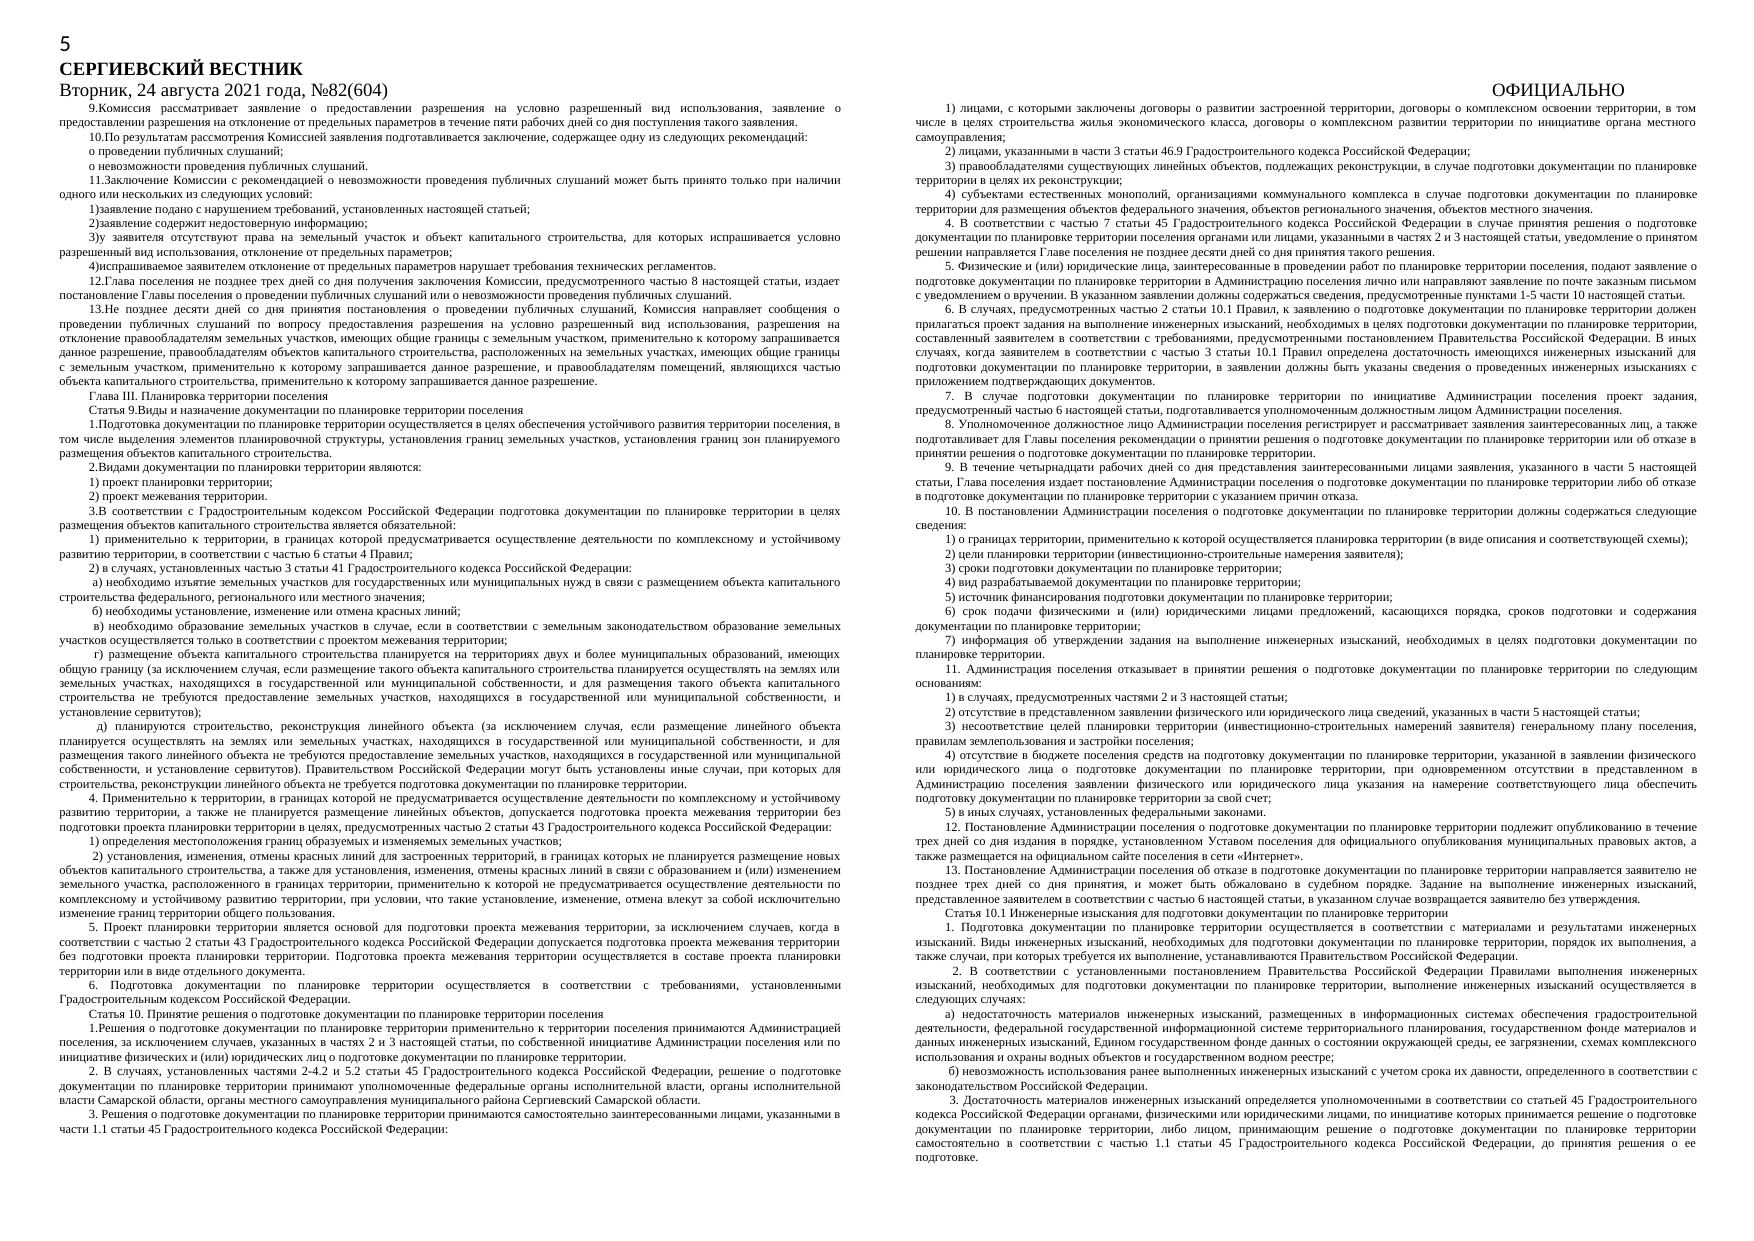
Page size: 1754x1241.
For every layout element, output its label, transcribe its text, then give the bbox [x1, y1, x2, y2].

text 1) определения местоположения границ образуемых и изменяемых земельных участков; [59, 834, 842, 848]
text о проведении публичных слушаний; [59, 144, 842, 158]
text а) необходимо изъятие земельных участков для государственных или муниципальных нужд в связи с размещением объекта капитального строительства федерального, регионального или местного значения; [59, 575, 842, 604]
text 1) лицами, с которыми заключены договоры о развитии застроенной территории, договоры о комплексном освоении территории, в том числе в целях строительства жилья экономического класса, договоры о комплексном развитии территории по инициативе органа местного самоуправления; [915, 101, 1698, 144]
text 3) сроки подготовки документации по планировке территории; [915, 561, 1698, 575]
text 3. Достаточность материалов инженерных изысканий определяется уполномоченными в соответствии со статьей 45 Градостроительного кодекса Российской Федерации органами, физическими или юридическими лицами, по инициативе которых принимается решение о подготовке документации по планировке территории, либо лицом, принимающим решение о подготовке документации по планировке территории самостоятельно в соответствии с частью 1.1 статьи 45 Градостроительного кодекса Российской Федерации, до принятия решения о ее подготовке. [915, 1093, 1698, 1164]
text д) планируются строительство, реконструкция линейного объекта (за исключением случая, если размещение линейного объекта планируется осуществлять на землях или земельных участках, находящихся в государственной или муниципальной собственности, и для размещения такого линейного объекта не требуются предоставление земельных участков, находящихся в государственной или муниципальной собственности, и установление сервитутов). Правительством Российской Федерации могут быть установлены иные случаи, при которых для строительства, реконструкции линейного объекта не требуется подготовка документации по планировке территории. [59, 719, 842, 791]
text 5) источник финансирования подготовки документации по планировке территории; [915, 589, 1698, 604]
text 6. Подготовка документации по планировке территории осуществляется в соответствии с требованиями, установленными Градостроительным кодексом Российской Федерации. [59, 978, 842, 1006]
text 5) в иных случаях, установленных федеральными законами. [915, 805, 1698, 819]
text 3)у заявителя отсутствуют права на земельный участок и объект капитального строительства, для которых испрашивается условно разрешенный вид использования, отклонение от предельных параметров; [59, 230, 842, 259]
text 2) проект межевания территории. [59, 489, 842, 503]
text Статья 10. Принятие решения о подготовке документации по планировке территории поселения [59, 1006, 842, 1021]
text Глава III. Планировка территории поселения [59, 388, 842, 403]
text 2. В соответствии с установленными постановлением Правительства Российской Федерации Правилами выполнения инженерных изысканий, необходимых для подготовки документации по планировке территории, выполнение инженерных изысканий осуществляется в следующих случаях: [915, 963, 1698, 1006]
text 3.В соответствии с Градостроительным кодексом Российской Федерации подготовка документации по планировке территории в целях размещения объектов капитального строительства является обязательной: [59, 503, 842, 532]
text 2) цели планировки территории (инвестиционно-строительные намерения заявителя); [915, 546, 1698, 561]
text 7) информация об утверждении задания на выполнение инженерных изысканий, необходимых в целях подготовки документации по планировке территории. [915, 633, 1698, 661]
text о невозможности проведения публичных слушаний. [59, 158, 842, 173]
text 9.Комиссия рассматривает заявление о предоставлении разрешения на условно разрешенный вид использования, заявление о предоставлении разрешения на отклонение от предельных параметров в течение пяти рабочих дней со дня поступления такого заявления. [59, 101, 842, 129]
text 6) срок подачи физическими и (или) юридическими лицами предложений, касающихся порядка, сроков подготовки и содержания документации по планировке территории; [915, 604, 1698, 633]
text Статья 9.Виды и назначение документации по планировке территории поселения [59, 403, 842, 417]
text 3) несоответствие целей планировки территории (инвестиционно-строительных намерений заявителя) генеральному плану поселения, правилам землепользования и застройки поселения; [915, 719, 1698, 748]
text б) необходимы установление, изменение или отмена красных линий; [59, 604, 842, 618]
text 11. Администрация поселения отказывает в принятии решения о подготовке документации по планировке территории по следующим основаниям: [915, 661, 1698, 690]
text 8. Уполномоченное должностное лицо Администрации поселения регистрирует и рассматривает заявления заинтересованных лиц, а также подготавливает для Главы поселения рекомендации о принятии решения о подготовке документации по планировке территории или об отказе в принятии решения о подготовке документации по планировке территории. [915, 417, 1698, 460]
text 4. В соответствии с частью 7 статьи 45 Градостроительного кодекса Российской Федерации в случае принятия решения о подготовке документации по планировке территории поселения органами или лицами, указанными в частях 2 и 3 настоящей статьи, уведомление о принятом решении направляется Главе поселения не позднее десяти дней со дня принятия такого решения. [915, 216, 1698, 259]
text 1) проект планировки территории; [59, 474, 842, 489]
text 10. В постановлении Администрации поселения о подготовке документации по планировке территории должны содержаться следующие сведения: [915, 503, 1698, 532]
text 1. Подготовка документации по планировке территории осуществляется в соответствии с материалами и результатами инженерных изысканий. Виды инженерных изысканий, необходимых для подготовки документации по планировке территории, порядок их выполнения, а также случаи, при которых требуется их выполнение, устанавливаются Правительством Российской Федерации. [915, 920, 1698, 963]
text 13.Не позднее десяти дней со дня принятия постановления о проведении публичных слушаний, Комиссия направляет сообщения о проведении публичных слушаний по вопросу предоставления разрешения на условно разрешенный вид использования, разрешения на отклонение правообладателям земельных участков, имеющих общие границы с земельным участком, применительно к которому запрашивается данное разрешение, правообладателям объектов капитального строительства, расположенных на земельных участках, имеющих общие границы с земельным участком, применительно к которому запрашивается данное разрешение, и правообладателям помещений, являющихся частью объекта капитального строительства, применительно к которому запрашивается данное разрешение. [59, 302, 842, 388]
text 10.По результатам рассмотрения Комиссией заявления подготавливается заключение, содержащее одну из следующих рекомендаций: [59, 129, 842, 144]
text 2. В случаях, установленных частями 2-4.2 и 5.2 статьи 45 Градостроительного кодекса Российской Федерации, решение о подготовке документации по планировке территории принимают уполномоченные федеральные органы исполнительной власти, органы исполнительной власти Самарской области, органы местного самоуправления муниципального района Сергиевский Самарской области. [59, 1064, 842, 1107]
text 3) правообладателями существующих линейных объектов, подлежащих реконструкции, в случае подготовки документации по планировке территории в целях их реконструкции; [915, 158, 1698, 187]
text а) недостаточность материалов инженерных изысканий, размещенных в информационных системах обеспечения градостроительной деятельности, федеральной государственной информационной системе территориального планирования, государственном фонде материалов и данных инженерных изысканий, Едином государственном фонде данных о состоянии окружающей среды, ее загрязнении, схемах комплексного использования и охраны водных объектов и государственном водном реестре; [915, 1006, 1698, 1064]
text 2.Видами документации по планировки территории являются: [59, 460, 842, 474]
text 1.Подготовка документации по планировке территории осуществляется в целях обеспечения устойчивого развития территории поселения, в том числе выделения элементов планировочной структуры, установления границ земельных участков, установления границ зон планируемого размещения объектов капитального строительства. [59, 417, 842, 460]
text 2) в случаях, установленных частью 3 статьи 41 Градостроительного кодекса Российской Федерации: [59, 561, 842, 575]
text 4)испрашиваемое заявителем отклонение от предельных параметров нарушает требования технических регламентов. [59, 259, 842, 273]
text 4) субъектами естественных монополий, организациями коммунального комплекса в случае подготовки документации по планировке территории для размещения объектов федерального значения, объектов регионального значения, объектов местного значения. [915, 187, 1698, 216]
text 9. В течение четырнадцати рабочих дней со дня представления заинтересованными лицами заявления, указанного в части 5 настоящей статьи, Глава поселения издает постановление Администрации поселения о подготовке документации по планировке территории либо об отказе в подготовке документации по планировке территории с указанием причин отказа. [915, 460, 1698, 503]
text 5. Проект планировки территории является основой для подготовки проекта межевания территории, за исключением случаев, когда в соответствии с частью 2 статьи 43 Градостроительного кодекса Российской Федерации допускается подготовка проекта межевания территории без подготовки проекта планировки территории. Подготовка проекта межевания территории осуществляется в составе проекта планировки территории или в виде отдельного документа. [59, 920, 842, 978]
text 7. В случае подготовки документации по планировке территории по инициативе Администрации поселения проект задания, предусмотренный частью 6 настоящей статьи, подготавливается уполномоченным должностным лицом Администрации поселения. [915, 388, 1698, 417]
text 2) установления, изменения, отмены красных линий для застроенных территорий, в границах которых не планируется размещение новых объектов капитального строительства, а также для установления, изменения, отмены красных линий в связи с образованием и (или) изменением земельного участка, расположенного в границах территории, применительно к которой не предусматривается осуществление деятельности по комплексному и устойчивому развитию территории, при условии, что такие установление, изменение, отмена влекут за собой исключительно изменение границ территории общего пользования. [59, 848, 842, 920]
text в) необходимо образование земельных участков в случае, если в соответствии с земельным законодательством образование земельных участков осуществляется только в соответствии с проектом межевания территории; [59, 618, 842, 647]
text 1) о границах территории, применительно к которой осуществляется планировка территории (в виде описания и соответствующей схемы); [915, 532, 1698, 546]
text 4) вид разрабатываемой документации по планировке территории; [915, 575, 1698, 589]
text 4. Применительно к территории, в границах которой не предусматривается осуществление деятельности по комплексному и устойчивому развитию территории, а также не планируется размещение линейных объектов, допускается подготовка проекта межевания территории без подготовки проекта планировки территории в целях, предусмотренных частью 2 статьи 43 Градостроительного кодекса Российской Федерации: [59, 791, 842, 834]
text 2) лицами, указанными в части 3 статьи 46.9 Градостроительного кодекса Российской Федерации; [915, 144, 1698, 158]
text 4) отсутствие в бюджете поселения средств на подготовку документации по планировке территории, указанной в заявлении физического или юридического лица о подготовке документации по планировке территории, при одновременном отсутствии в представленном в Администрацию поселения заявлении физического или юридического лица указания на намерение соответствующего лица обеспечить подготовку документации по планировке территории за свой счет; [915, 748, 1698, 805]
text 6. В случаях, предусмотренных частью 2 статьи 10.1 Правил, к заявлению о подготовке документации по планировке территории должен прилагаться проект задания на выполнение инженерных изысканий, необходимых в целях подготовки документации по планировке территории, составленный заявителем в соответствии с требованиями, предусмотренными постановлением Правительства Российской Федерации. В иных случаях, когда заявителем в соответствии с частью 3 статьи 10.1 Правил определена достаточность имеющихся инженерных изысканий для подготовки документации по планировке территории, в заявлении должны быть указаны сведения о проведенных инженерных изысканиях с приложением подтверждающих документов. [915, 302, 1698, 388]
text 5. Физические и (или) юридические лица, заинтересованные в проведении работ по планировке территории поселения, подают заявление о подготовке документации по планировке территории в Администрацию поселения лично или направляют заявление по почте заказным письмом с уведомлением о вручении. В указанном заявлении должны содержаться сведения, предусмотренные пунктами 1-5 части 10 настоящей статьи. [915, 259, 1698, 302]
text 13. Постановление Администрации поселения об отказе в подготовке документации по планировке территории направляется заявителю не позднее трех дней со дня принятия, и может быть обжаловано в судебном порядке. Задание на выполнение инженерных изысканий, представленное заявителем в соответствии с частью 6 настоящей статьи, в указанном случае возвращается заявителю без утверждения. [915, 863, 1698, 906]
text 3. Решения о подготовке документации по планировке территории принимаются самостоятельно заинтересованными лицами, указанными в части 1.1 статьи 45 Градостроительного кодекса Российской Федерации: [59, 1107, 842, 1136]
text 11.Заключение Комиссии с рекомендацией о невозможности проведения публичных слушаний может быть принято только при наличии одного или нескольких из следующих условий: [59, 173, 842, 201]
text 1)заявление подано с нарушением требований, установленных настоящей статьей; [59, 201, 842, 216]
text 12.Глава поселения не позднее трех дней со дня получения заключения Комиссии, предусмотренного частью 8 настоящей статьи, издает постановление Главы поселения о проведении публичных слушаний или о невозможности проведения публичных слушаний. [59, 273, 842, 302]
text 1) применительно к территории, в границах которой предусматривается осуществление деятельности по комплексному и устойчивому развитию территории, в соответствии с частью 6 статьи 4 Правил; [59, 532, 842, 561]
text 1.Решения о подготовке документации по планировке территории применительно к территории поселения принимаются Администрацией поселения, за исключением случаев, указанных в частях 2 и 3 настоящей статьи, по собственной инициативе Администрации поселения или по инициативе физических и (или) юридических лиц о подготовке документации по планировке территории. [59, 1021, 842, 1064]
text г) размещение объекта капитального строительства планируется на территориях двух и более муниципальных образований, имеющих общую границу (за исключением случая, если размещение такого объекта капитального строительства планируется осуществлять на землях или земельных участках, находящихся в государственной или муниципальной собственности, и для размещения такого объекта капитального строительства не требуются предоставление земельных участков, находящихся в государственной или муниципальной собственности, и установление сервитутов); [59, 647, 842, 719]
text 2)заявление содержит недостоверную информацию; [59, 216, 842, 230]
text 2) отсутствие в представленном заявлении физического или юридического лица сведений, указанных в части 5 настоящей статьи; [915, 704, 1698, 719]
text 1) в случаях, предусмотренных частями 2 и 3 настоящей статьи; [915, 690, 1698, 704]
text б) невозможность использования ранее выполненных инженерных изысканий с учетом срока их давности, определенного в соответствии с законодательством Российской Федерации. [915, 1064, 1698, 1093]
text 12. Постановление Администрации поселения о подготовке документации по планировке территории подлежит опубликованию в течение трех дней со дня издания в порядке, установленном Уставом поселения для официального опубликования муниципальных правовых актов, а также размещается на официальном сайте поселения в сети «Интернет». [915, 819, 1698, 863]
text Статья 10.1 Инженерные изыскания для подготовки документации по планировке территории [915, 906, 1698, 920]
